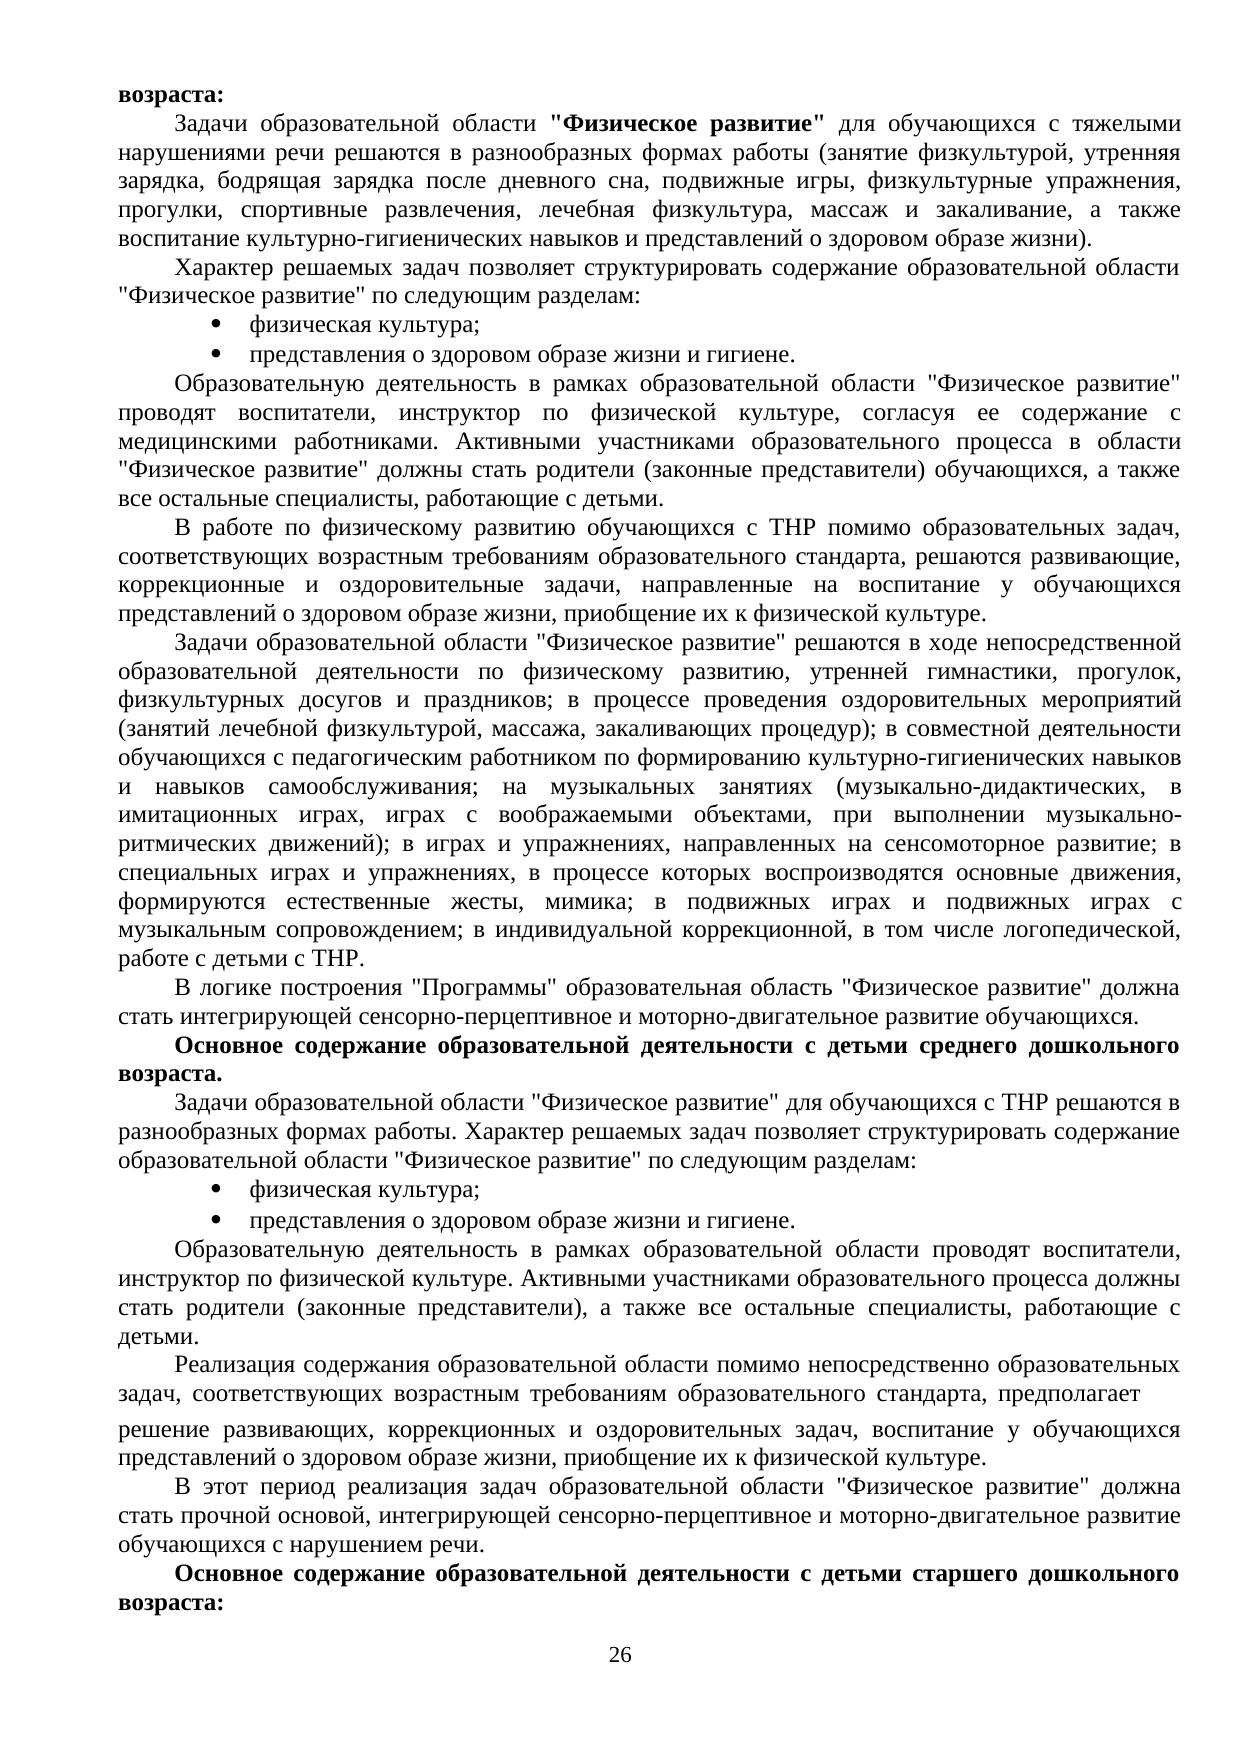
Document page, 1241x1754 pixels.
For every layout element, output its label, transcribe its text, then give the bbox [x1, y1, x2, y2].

text решение развивающих, коррекционных и оздоровительных задач, воспитание у обучающихся представлений о здоровом образе жизни, приобщение их к физической культуре. [118, 1414, 1181, 1471]
subtitle Основное содержание образовательной деятельности с детьми старшего дошкольного возраста: [118, 1558, 1181, 1616]
subtitle Основное содержание образовательной деятельности с детьми среднего дошкольного возраста. [118, 1030, 1181, 1087]
text В работе по физическому развитию обучающихся с ТНР помимо образовательных задач, соответствующих возрастным требованиям образовательного стандарта, решаются развивающие, коррекционные и оздоровительные задачи, направленные на воспитание у обучающихся представлений о здоровом образе жизни, приобщение их к физической культуре. [118, 512, 1181, 627]
list представления о здоровом образе жизни и гигиене. [212, 1204, 1223, 1234]
text Образовательную деятельность в рамках образовательной области проводят воспитатели, инструктор по физической культуре. Активными участниками образовательного процесса должны стать родители (законные представители), а также все остальные специалисты, работающие с детьми. [118, 1234, 1181, 1349]
text Реализация содержания образовательной области помимо непосредственно образовательных задач, соответствующих возрастным требованиям образовательного стандарта, предполагает [118, 1349, 1181, 1407]
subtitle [118, 79, 1181, 108]
text В этот период реализация задач образовательной области "Физическое развитие" должна стать прочной основой, интегрирующей сенсорно-перцептивное и моторно-двигательное развитие обучающихся с нарушением речи. [118, 1471, 1182, 1557]
text Характер решаемых задач позволяет структурировать содержание образовательной области "Физическое развитие" по следующим разделам: [118, 252, 1181, 309]
text В логике построения "Программы" образовательная область "Физическое развитие" должна стать интегрирующей сенсорно-перцептивное и моторно-двигательное развитие обучающихся. [118, 972, 1181, 1029]
list представления о здоровом образе жизни и гигиене. [212, 338, 1223, 368]
list физическая культура; [212, 309, 1223, 338]
text Задачи образовательной области "Физическое развитие" для обучающихся с тяжелыми нарушениями речи решаются в разнообразных формах работы (занятие физкультурой, утренняя зарядка, бодрящая зарядка после дневного сна, подвижные игры, физкультурные упражнения, прогулки, спортивные развлечения, лечебная физкультура, массаж и закаливание, а также воспитание культурно-гигиенических навыков и представлений о здоровом образе жизни). [118, 108, 1181, 252]
text Задачи образовательной области "Физическое развитие" для обучающихся с ТНР решаются в разнообразных формах работы. Характер решаемых задач позволяет структурировать содержание образовательной области "Физическое развитие" по следующим разделам: [118, 1087, 1181, 1173]
text Образовательную деятельность в рамках образовательной области "Физическое развитие" проводят воспитатели, инструктор по физической культуре, согласуя ее содержание с медицинскими работниками. Активными участниками образовательного процесса в области "Физическое развитие" должны стать родители (законные представители) обучающихся, а также все остальные специалисты, работающие с детьми. [118, 368, 1182, 512]
text Задачи образовательной области "Физическое развитие" решаются в ходе непосредственной образовательной деятельности по физическому развитию, утренней гимнастики, прогулок, физкультурных досугов и праздников; в процессе проведения оздоровительных мероприятий (занятий лечебной физкультурой, массажа, закаливающих процедур); в совместной деятельности обучающихся с педагогическим работником по формированию культурно-гигиенических навыков и навыков самообслуживания; на музыкальных занятиях (музыкально-дидактических, в имитационных играх, играх с воображаемыми объектами, при выполнении музыкально- ритмических движений); в играх и упражнениях, направленных на сенсомоторное развитие; в специальных играх и упражнениях, в процессе которых воспроизводятся основные движения, формируются естественные жесты, мимика; в подвижных играх и подвижных играх с музыкальным сопровождением; в индивидуальной коррекционной, в том числе логопедической, работе с детьми с ТНР. [118, 627, 1182, 972]
list физическая культура; [212, 1173, 1223, 1204]
